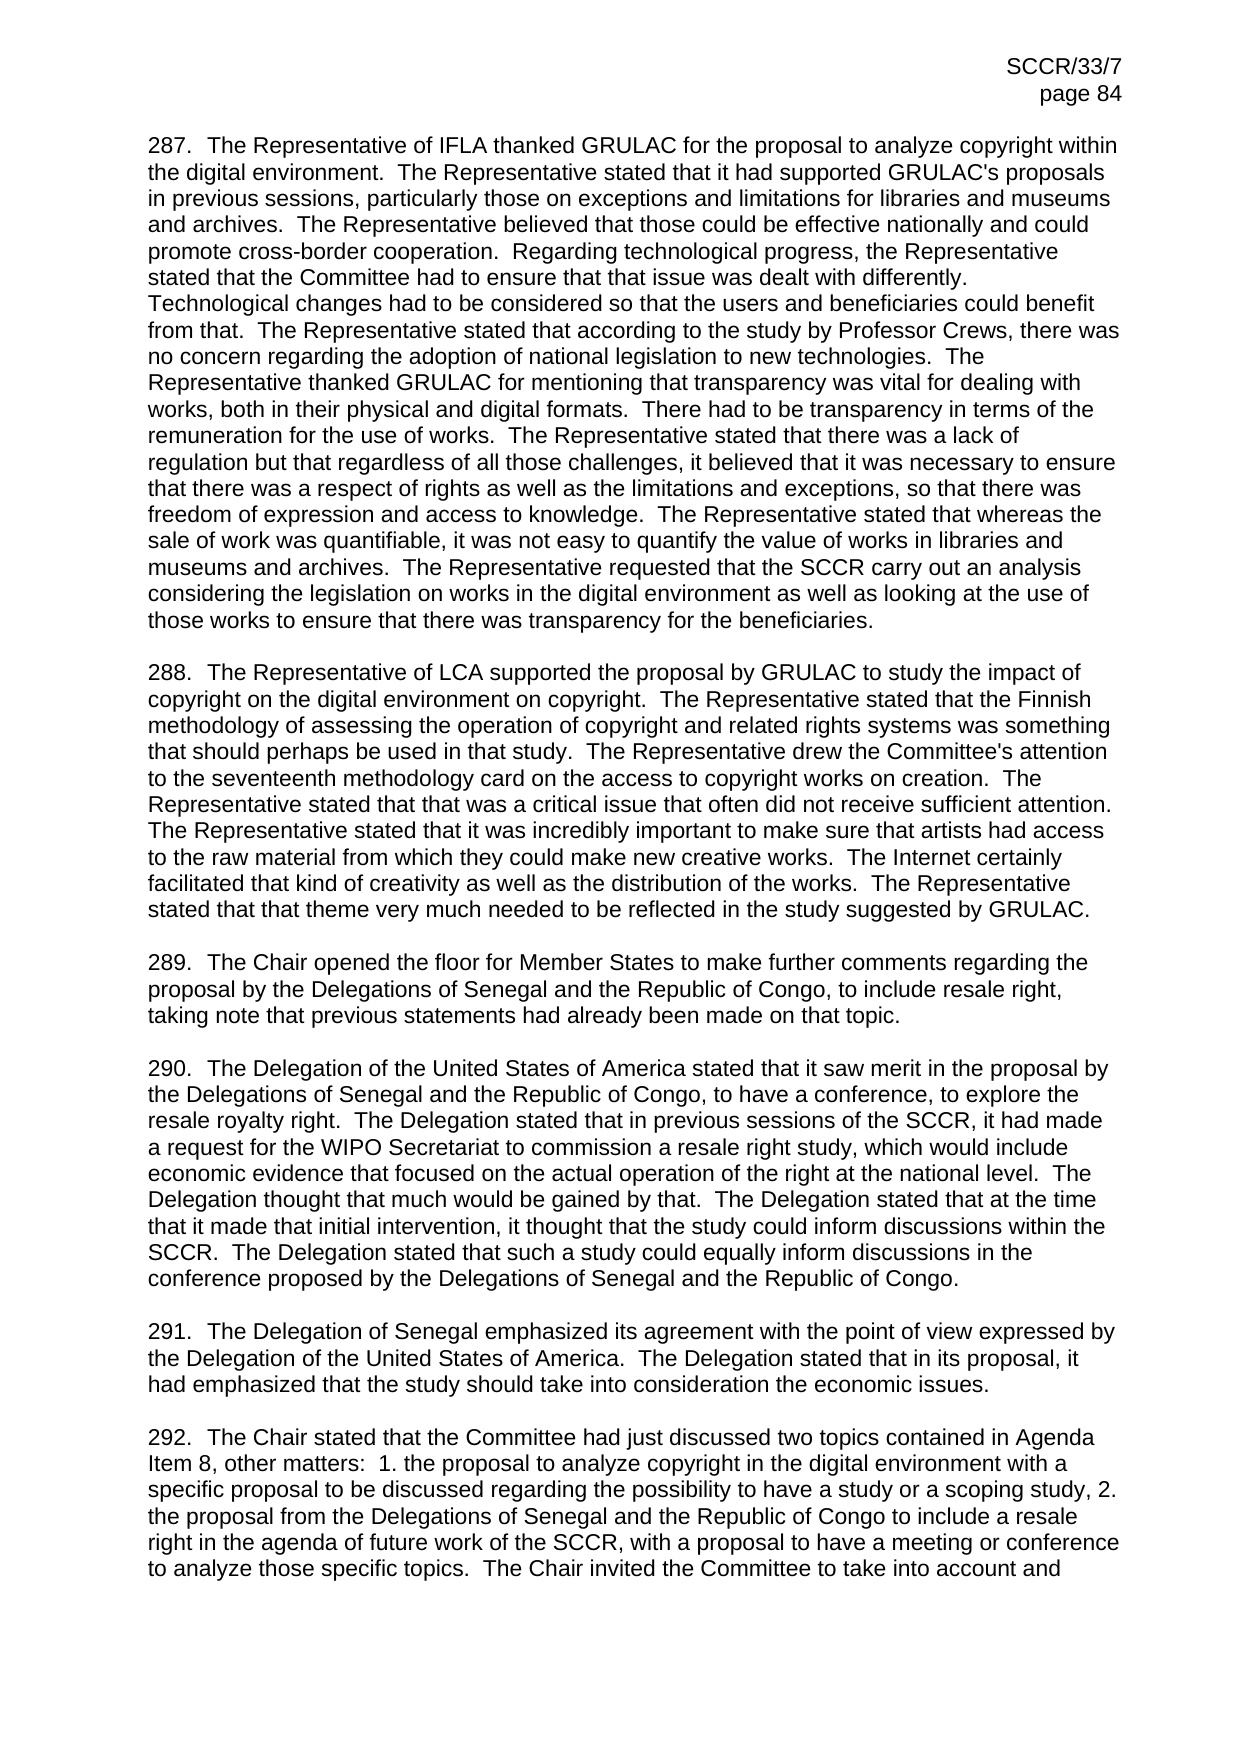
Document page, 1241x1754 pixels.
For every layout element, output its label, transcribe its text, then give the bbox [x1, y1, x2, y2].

list The Representative of IFLA thanked GRULAC for the proposal to analyze copyright within the digital environment. The Representative stated that it had supported GRULAC's proposals in previous sessions, particularly those on exceptions and limitations for libraries and museums and archives. The Representative believed that those could be effective nationally and could promote cross-border cooperation. Regarding technological progress, the Representative stated that the Committee had to ensure that that issue was dealt with differently. Technological changes had to be considered so that the users and beneficiaries could benefit from that. The Representative stated that according to the study by Professor Crews, there was no concern regarding the adoption of national legislation to new technologies. The Representative thanked GRULAC for mentioning that transparency was vital for dealing with works, both in their physical and digital formats. There had to be transparency in terms of the remuneration for the use of works. The Representative stated that there was a lack of regulation but that regardless of all those challenges, it believed that it was necessary to ensure that there was a respect of rights as well as the limitations and exceptions, so that there was freedom of expression and access to knowledge. The Representative stated that whereas the sale of work was quantifiable, it was not easy to quantify the value of works in libraries and museums and archives. The Representative requested that the SCCR carry out an analysis considering the legislation on works in the digital environment as well as looking at the use of those works to ensure that there was transparency for the beneficiaries. [148, 132, 1122, 633]
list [148, 1423, 1122, 1582]
list The Representative of LCA supported the proposal by GRULAC to study the impact of copyright on the digital environment on copyright. The Representative stated that the Finnish methodology of assessing the operation of copyright and related rights systems was something that should perhaps be used in that study. The Representative drew the Committee's attention to the seventeenth methodology card on the access to copyright works on creation. The Representative stated that that was a critical issue that often did not receive sufficient attention. The Representative stated that it was incredibly important to make sure that artists had access to the raw material from which they could make new creative works. The Internet certainly facilitated that kind of creativity as well as the distribution of the works. The Representative stated that that theme very much needed to be reflected in the study suggested by GRULAC. [148, 659, 1122, 923]
list The Delegation of Senegal emphasized its agreement with the point of view expressed by the Delegation of the United States of America. The Delegation stated that in its proposal, it had emphasized that the study should take into consideration the economic issues. [148, 1318, 1122, 1397]
list The Delegation of the United States of America stated that it saw merit in the proposal by the Delegations of Senegal and the Republic of Congo, to have a conference, to explore the resale royalty right. The Delegation stated that in previous sessions of the SCCR, it had made a request for the WIPO Secretariat to commission a resale right study, which would include economic evidence that focused on the actual operation of the right at the national level. The Delegation thought that much would be gained by that. The Delegation stated that at the time that it made that initial intervention, it thought that the study could inform discussions within the SCCR. The Delegation stated that such a study could equally inform discussions in the conference proposed by the Delegations of Senegal and the Republic of Congo. [148, 1054, 1122, 1292]
list The Chair opened the floor for Member States to make further comments regarding the proposal by the Delegations of Senegal and the Republic of Congo, to include resale right, taking note that previous statements had already been made on that topic. [148, 949, 1122, 1028]
